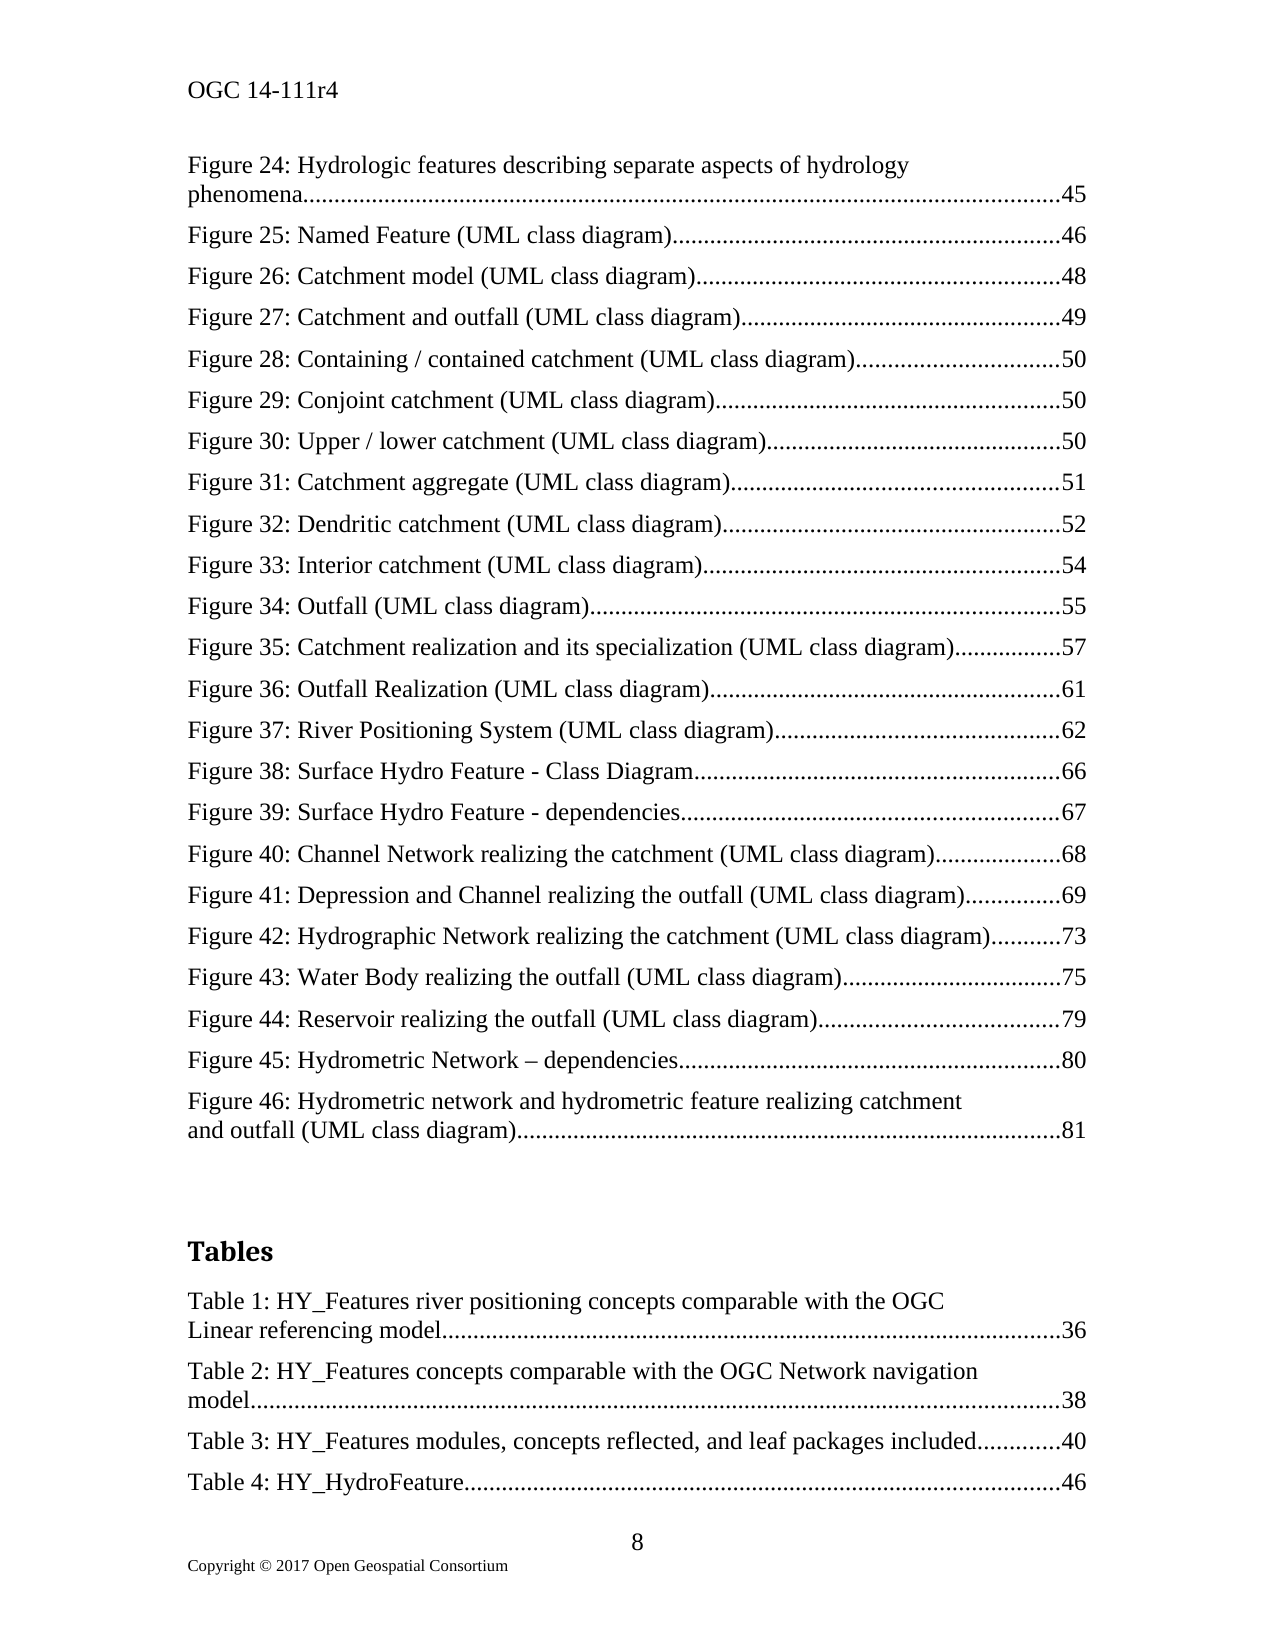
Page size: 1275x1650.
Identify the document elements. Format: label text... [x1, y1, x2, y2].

text Figure 29: Conjoint catchment (UML class diagram) 50 [187, 385, 999, 414]
text Figure 25: Named Feature (UML class diagram) 46 [187, 220, 999, 249]
subtitle Tables [187, 1235, 1087, 1268]
text Figure 30: Upper / lower catchment (UML class diagram) 50 [187, 426, 999, 455]
text Table 2: HY_Features concepts comparable with the OGC Network navigation model 38 [187, 1356, 999, 1413]
text Figure 46: Hydrometric network and hydrometric feature realizing catchment and outfall (UML class diagram) 81 [187, 1086, 999, 1144]
text Figure 24: Hydrologic features describing separate aspects of hydrology phenomena 45 [187, 150, 999, 207]
text Table 3: HY_Features modules, concepts reflected, and leaf packages included 40 [187, 1426, 999, 1455]
text Figure 34: Outfall (UML class diagram) 55 [187, 591, 999, 620]
text Table 4: HY_HydroFeature 46 [187, 1467, 999, 1496]
text Figure 35: Catchment realization and its specialization (UML class diagram) 57 [187, 632, 999, 661]
text Figure 36: Outfall Realization (UML class diagram) 61 [187, 674, 999, 702]
text Figure 28: Containing / contained catchment (UML class diagram) 50 [187, 344, 999, 372]
text Figure 45: Hydrometric Network – dependencies 80 [187, 1045, 999, 1074]
text Figure 43: Water Body realizing the outfall (UML class diagram) 75 [187, 962, 999, 991]
text Table 1: HY_Features river positioning concepts comparable with the OGC Linear referencing model 36 [187, 1286, 999, 1343]
text Figure 40: Channel Network realizing the catchment (UML class diagram) 68 [187, 839, 999, 867]
text Figure 27: Catchment and outfall (UML class diagram) 49 [187, 302, 999, 331]
text Figure 39: Surface Hydro Feature - dependencies 67 [187, 797, 999, 826]
text Figure 44: Reservoir realizing the outfall (UML class diagram) 79 [187, 1004, 999, 1032]
text Figure 41: Depression and Channel realizing the outfall (UML class diagram) 69 [187, 880, 999, 909]
text Figure 37: River Positioning System (UML class diagram) 62 [187, 715, 999, 744]
text Figure 32: Dendritic catchment (UML class diagram) 52 [187, 509, 999, 537]
text Figure 26: Catchment model (UML class diagram) 48 [187, 261, 999, 290]
text Figure 42: Hydrographic Network realizing the catchment (UML class diagram) 73 [187, 921, 999, 950]
text Figure 31: Catchment aggregate (UML class diagram) 51 [187, 467, 999, 496]
text Figure 33: Interior catchment (UML class diagram) 54 [187, 550, 999, 579]
text Figure 38: Surface Hydro Feature - Class Diagram 66 [187, 756, 999, 785]
